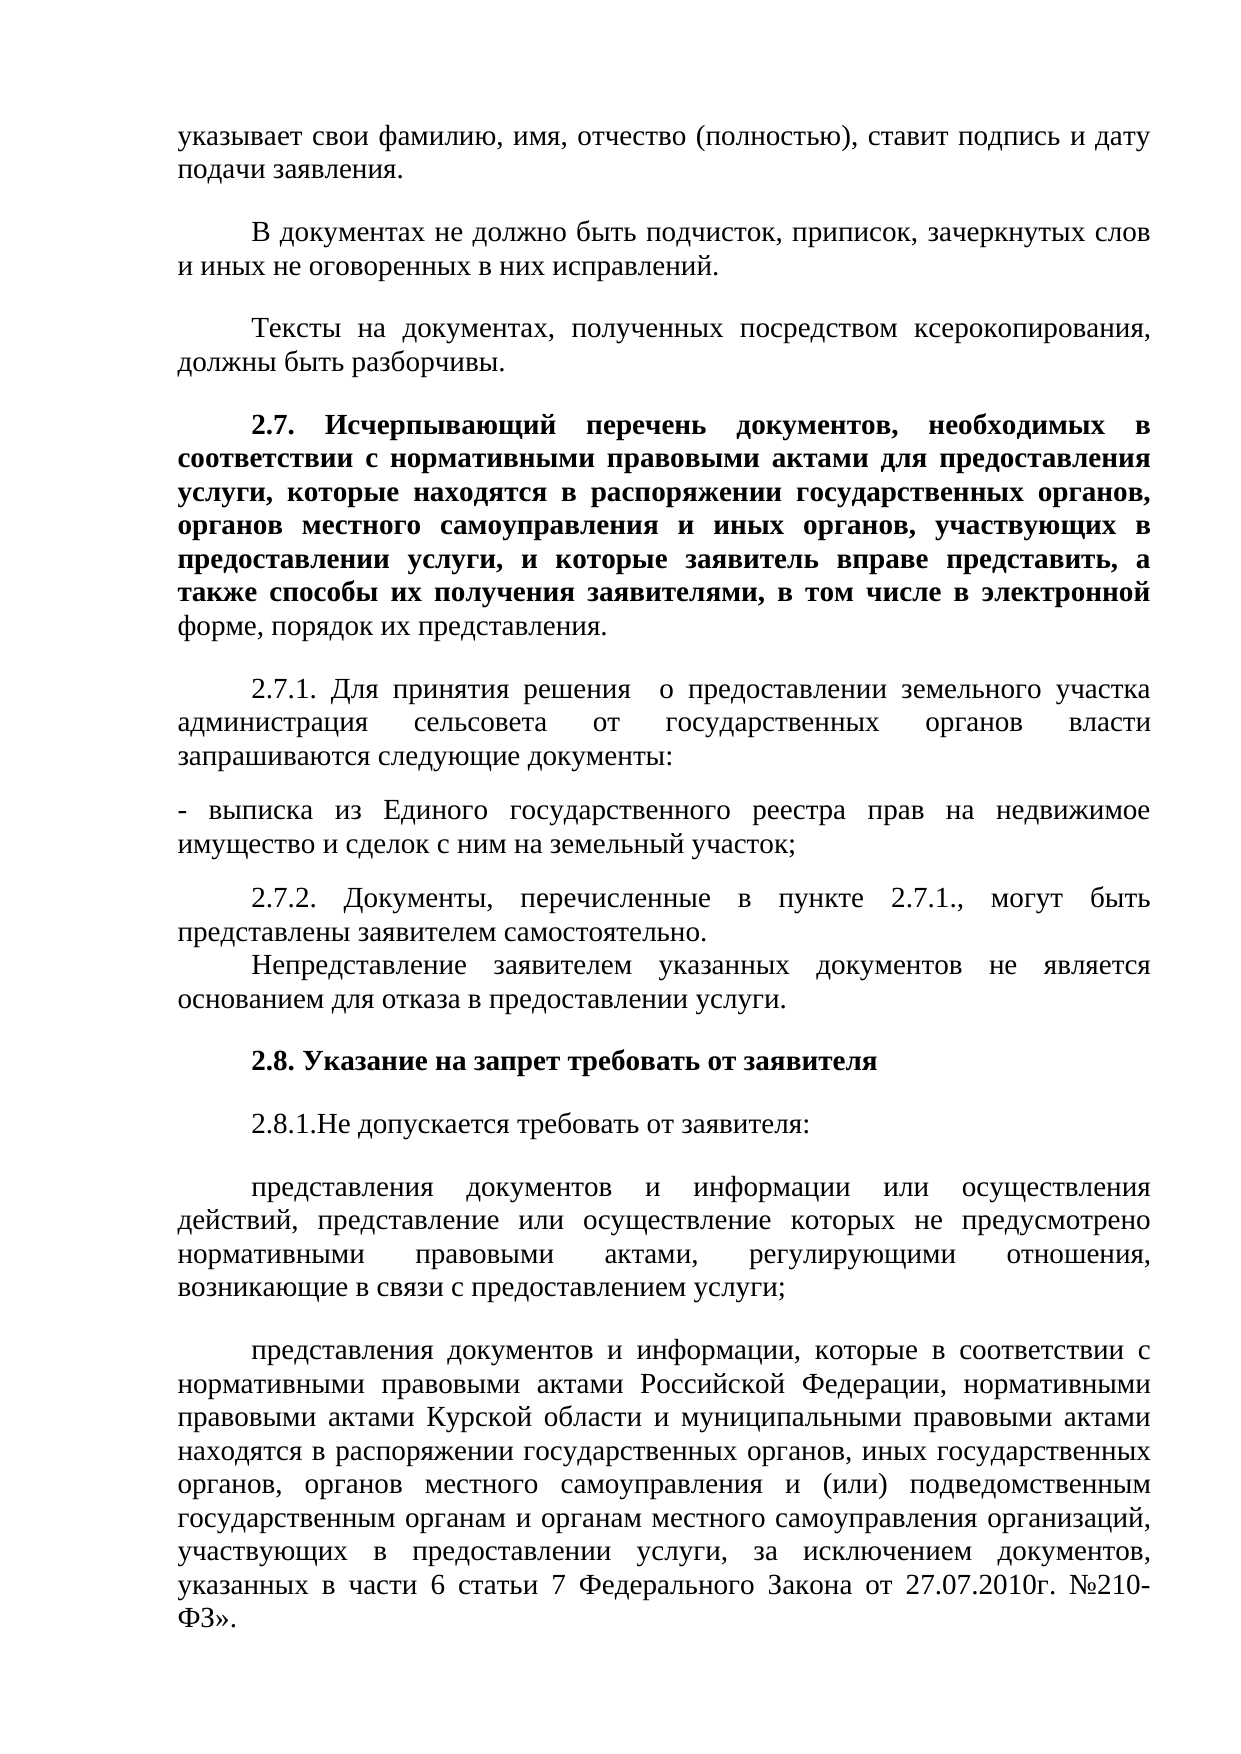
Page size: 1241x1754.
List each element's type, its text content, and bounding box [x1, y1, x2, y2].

text 2.7.1. Для принятия решения о предоставлении земельного участка администрация сельсовета от государственных органов власти запрашиваются следующие документы: [177, 671, 1152, 771]
text 2.7. Исчерпывающий перечень документов, необходимых в соответствии с нормативными правовыми актами для предоставления услуги, которые находятся в распоряжении государственных органов, органов местного самоуправления и иных органов, участвующих в предоставлении услуги, и которые заявитель вправе представить, а также способы их получения заявителями, в том числе в электронной форме, порядок их представления. [177, 407, 1152, 642]
text В документах не должно быть подчисток, приписок, зачеркнутых слов и иных не оговоренных в них исправлений. [177, 214, 1152, 281]
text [177, 118, 1152, 185]
text - выписка из Единого государственного реестра прав на недвижимое имущество и сделок с ним на земельный участок; [177, 792, 1152, 859]
text представления документов и информации или осуществления действий, представление или осуществление которых не предусмотрено нормативными правовыми актами, регулирующими отношения, возникающие в связи с предоставлением услуги; [177, 1169, 1152, 1303]
text Тексты на документах, полученных посредством ксерокопирования, должны быть разборчивы. [177, 311, 1152, 378]
text Непредставление заявителем указанных документов не является основанием для отказа в предоставлении услуги. [177, 947, 1152, 1014]
text 2.7.2. Документы, перечисленные в пункте 2.7.1., могут быть представлены заявителем самостоятельно. [177, 880, 1152, 947]
text 2.8.1.Не допускается требовать от заявителя: [177, 1106, 1152, 1140]
text 2.8. Указание на запрет требовать от заявителя [177, 1043, 1152, 1077]
text представления документов и информации, которые в соответствии с нормативными правовыми актами Российской Федерации, нормативными правовыми актами Курской области и муниципальными правовыми актами находятся в распоряжении государственных органов, иных государственных органов, органов местного самоуправления и (или) подведомственным государственным органам и органам местного самоуправления организаций, участвующих в предоставлении услуги, за исключением документов, указанных в части 6 статьи 7 Федерального Закона от 27.07.2010г. №210-ФЗ». [177, 1332, 1152, 1634]
